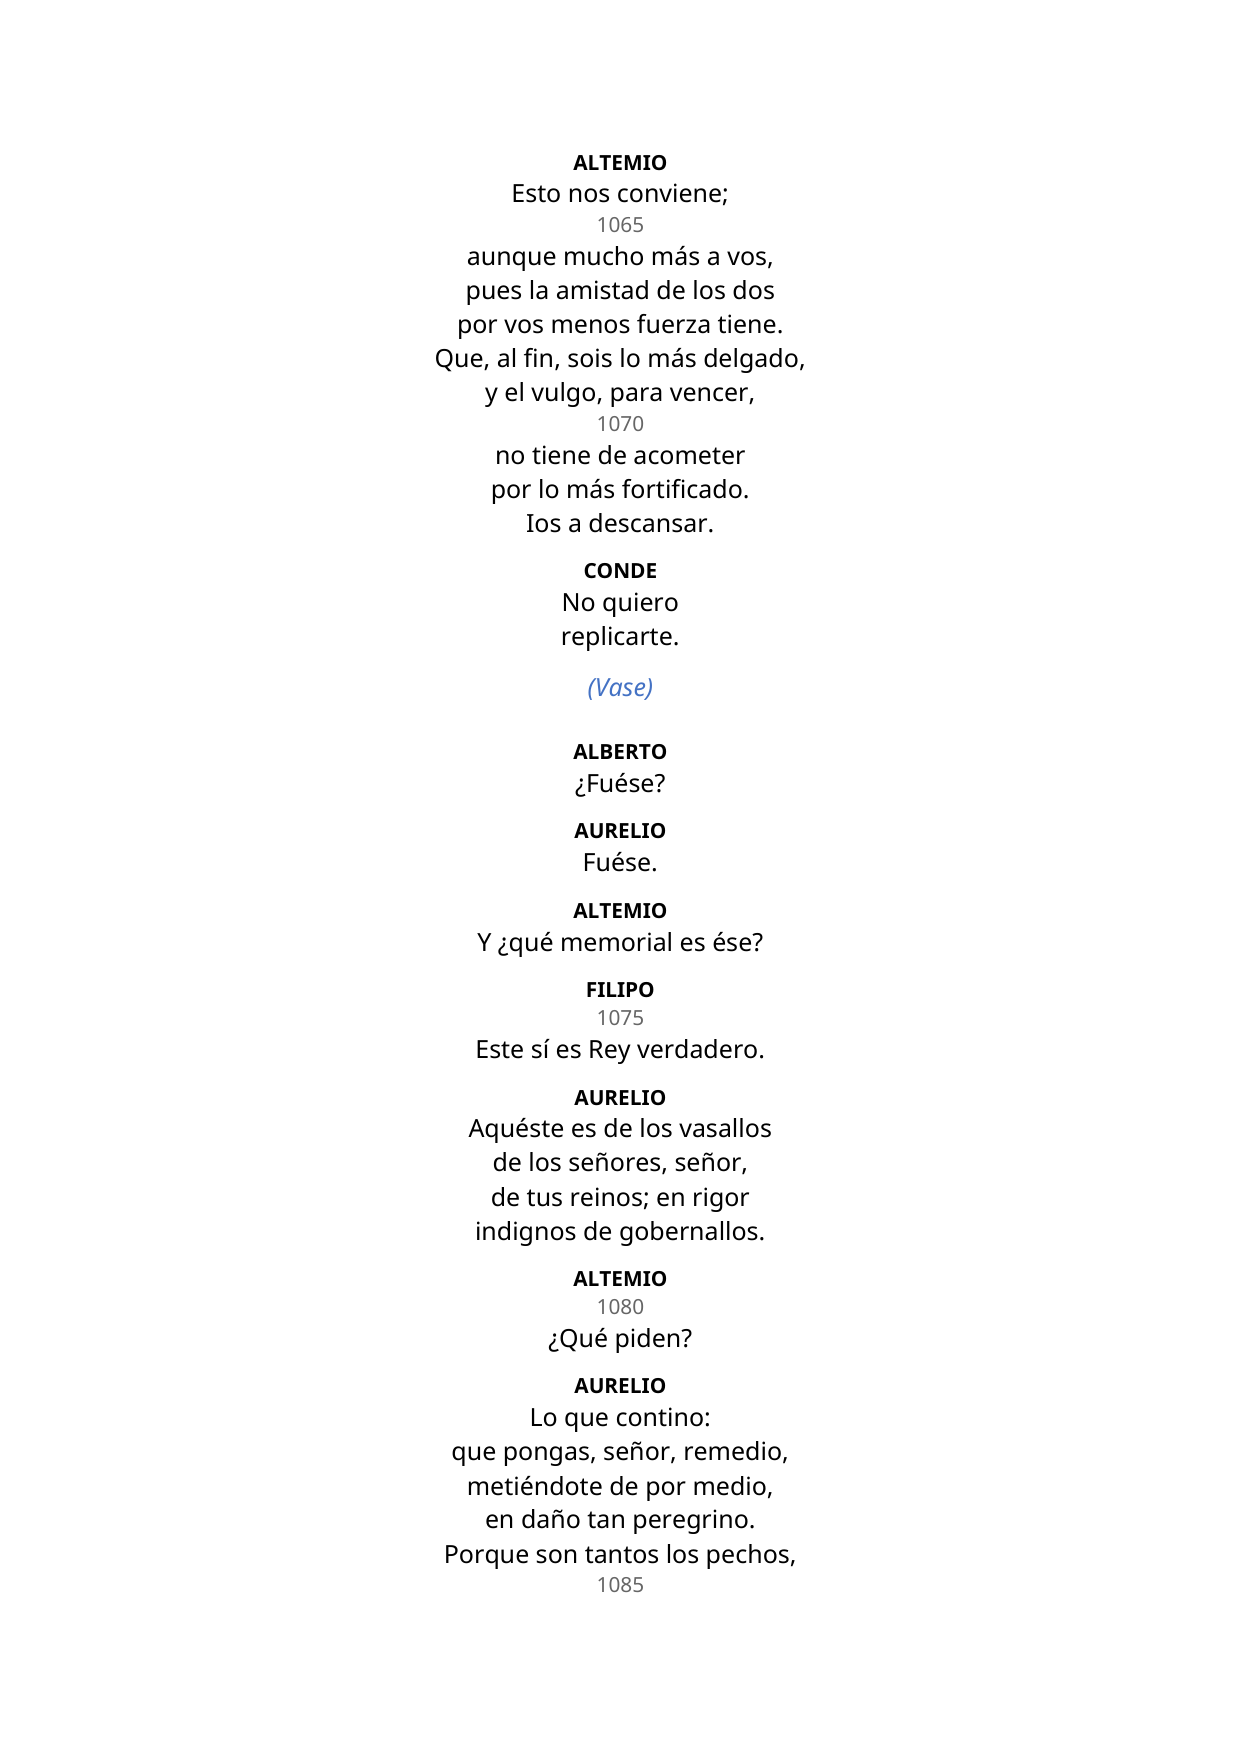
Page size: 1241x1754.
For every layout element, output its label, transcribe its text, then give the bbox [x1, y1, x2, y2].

text AURELIO [177, 1083, 1063, 1111]
text indignos de gobernallos. [177, 1213, 1063, 1247]
text y el vulgo, para vencer, [177, 375, 1063, 409]
text ALTEMIO [177, 896, 1063, 924]
text replicarte. [177, 619, 1063, 653]
text Esto nos conviene; [177, 176, 1063, 210]
text por lo más fortificado. [177, 471, 1063, 505]
text que pongas, señor, remedio, [177, 1434, 1063, 1468]
text ¿Qué piden? [177, 1321, 1063, 1355]
text pues la amistad de los dos [177, 273, 1063, 307]
text Fuése. [177, 845, 1063, 879]
text de los señores, señor, [177, 1145, 1063, 1179]
text 1070 [177, 409, 1063, 437]
text (Vase) [177, 669, 1063, 703]
text CONDE [177, 556, 1063, 584]
text Ios a descansar. [177, 505, 1063, 539]
text ALBERTO [177, 737, 1063, 766]
text no tiene de acometer [177, 437, 1063, 471]
text AURELIO [177, 1372, 1063, 1400]
text AURELIO [177, 817, 1063, 845]
text Porque son tantos los pechos, [177, 1536, 1063, 1570]
text por vos menos fuerza tiene. [177, 307, 1063, 341]
text en daño tan peregrino. [177, 1502, 1063, 1536]
text ALTEMIO [177, 148, 1063, 176]
text metiéndote de por medio, [177, 1468, 1063, 1502]
text de tus reinos; en rigor [177, 1179, 1063, 1213]
text Aquéste es de los vasallos [177, 1111, 1063, 1145]
text ¿Fuése? [177, 766, 1063, 800]
text ALTEMIO [177, 1264, 1063, 1292]
text FILIPO [177, 975, 1063, 1003]
text Este sí es Rey verdadero. [177, 1032, 1063, 1066]
text 1080 [177, 1292, 1063, 1321]
text Lo que contino: [177, 1400, 1063, 1434]
text 1075 [177, 1003, 1063, 1032]
text 1085 [177, 1570, 1063, 1599]
text aunque mucho más a vos, [177, 238, 1063, 273]
text Que, al fin, sois lo más delgado, [177, 341, 1063, 375]
text Y ¿qué memorial es ése? [177, 924, 1063, 958]
text No quiero [177, 584, 1063, 619]
text 1065 [177, 210, 1063, 238]
